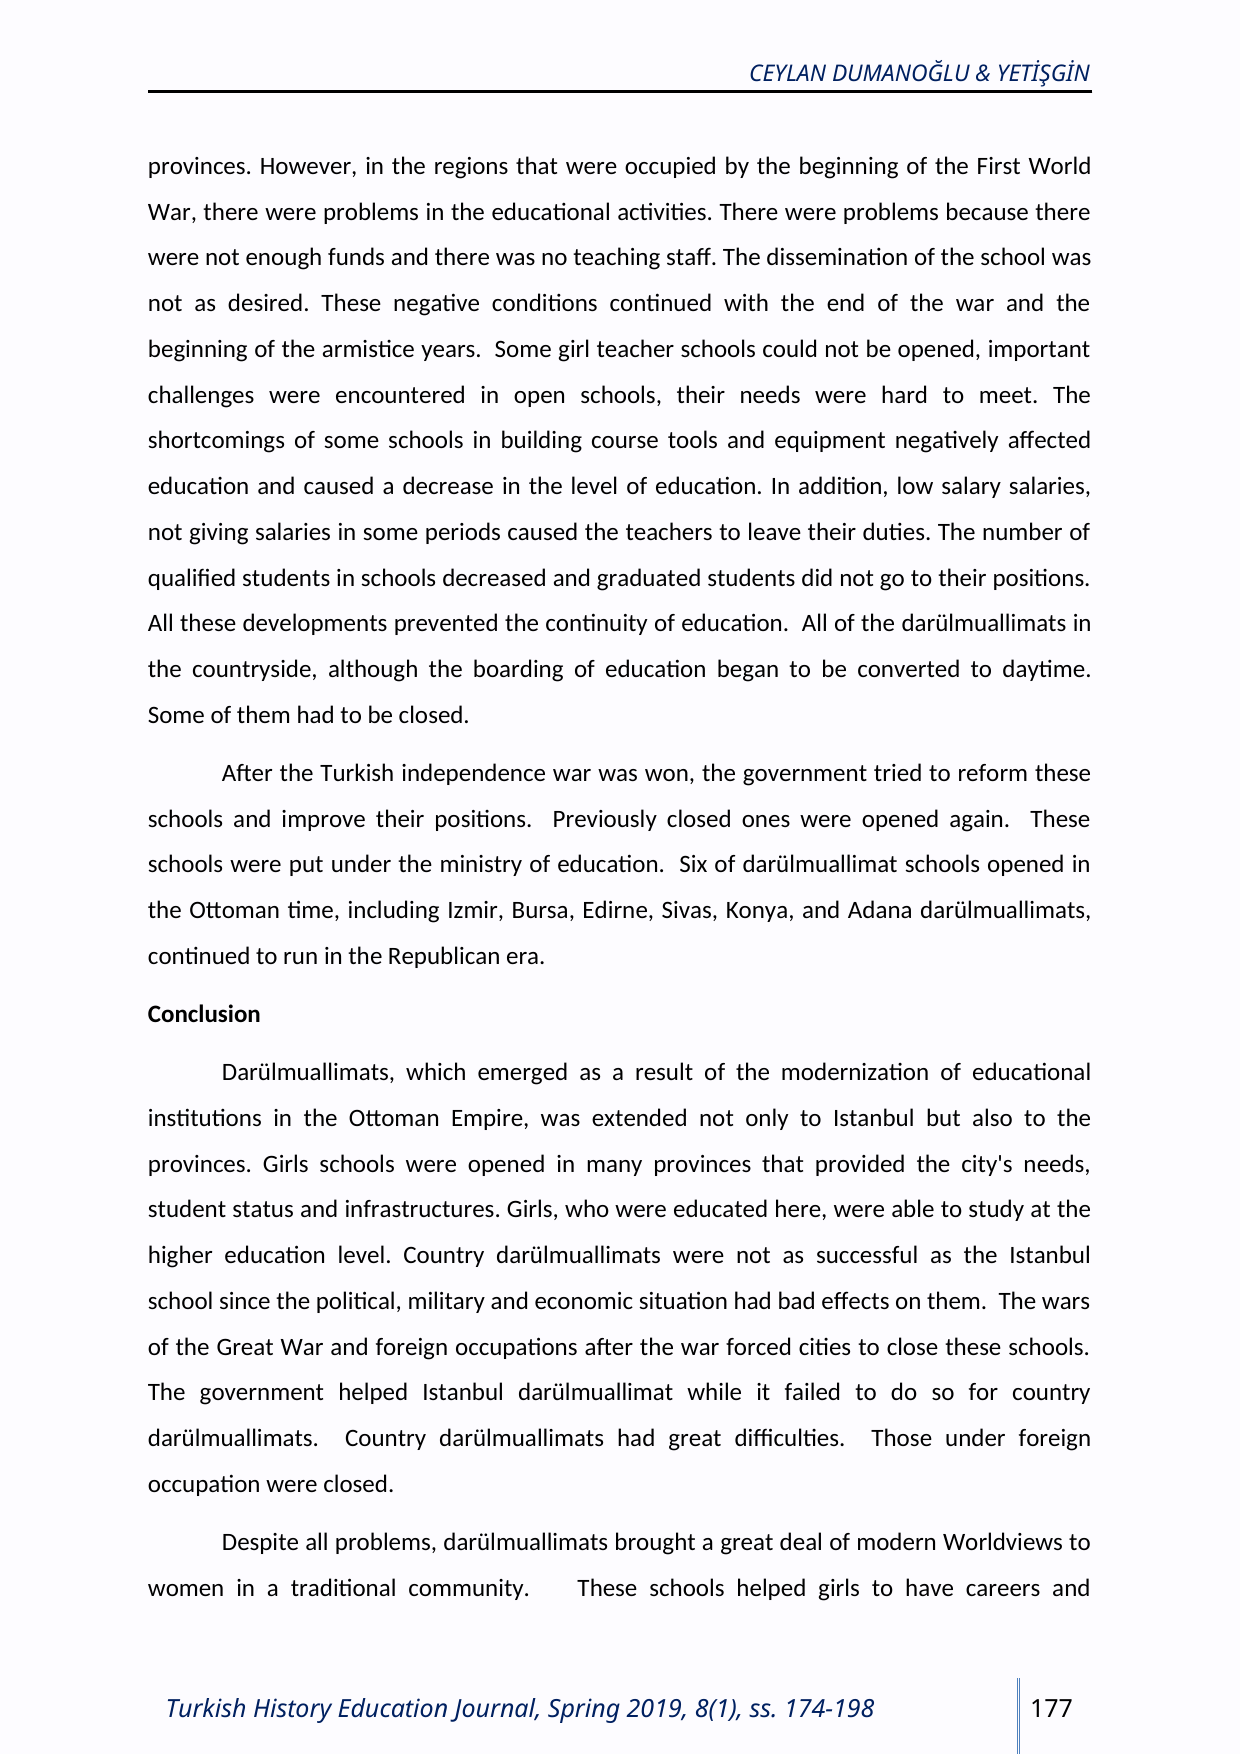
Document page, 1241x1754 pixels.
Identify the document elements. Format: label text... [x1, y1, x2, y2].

text After the Turkish independence war was won, the government tried to reform these schools and improve their positions. Previously closed ones were opened again. These schools were put under the ministry of education. Six of darülmuallimat schools opened in the Ottoman time, including Izmir, Bursa, Edirne, Sivas, Konya, and Adana darülmuallimats, continued to run in the Republican era. [148, 757, 1092, 971]
text Darülmuallimats, which emerged as a result of the modernization of educational institutions in the Ottoman Empire, was extended not only to Istanbul but also to the provinces. Girls schools were opened in many provinces that provided the city's needs, student status and infrastructures. Girls, who were educated here, were able to study at the higher education level. Country darülmuallimats were not as successful as the Istanbul school since the political, military and economic situation had bad effects on them. The wars of the Great War and foreign occupations after the war forced cities to close these schools. The government helped Istanbul darülmuallimat while it failed to do so for country darülmuallimats. Country darülmuallimats had great difficulties. Those under foreign occupation were closed. [148, 1056, 1092, 1498]
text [148, 150, 1092, 729]
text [148, 1526, 1092, 1602]
text Conclusion [148, 998, 1092, 1029]
